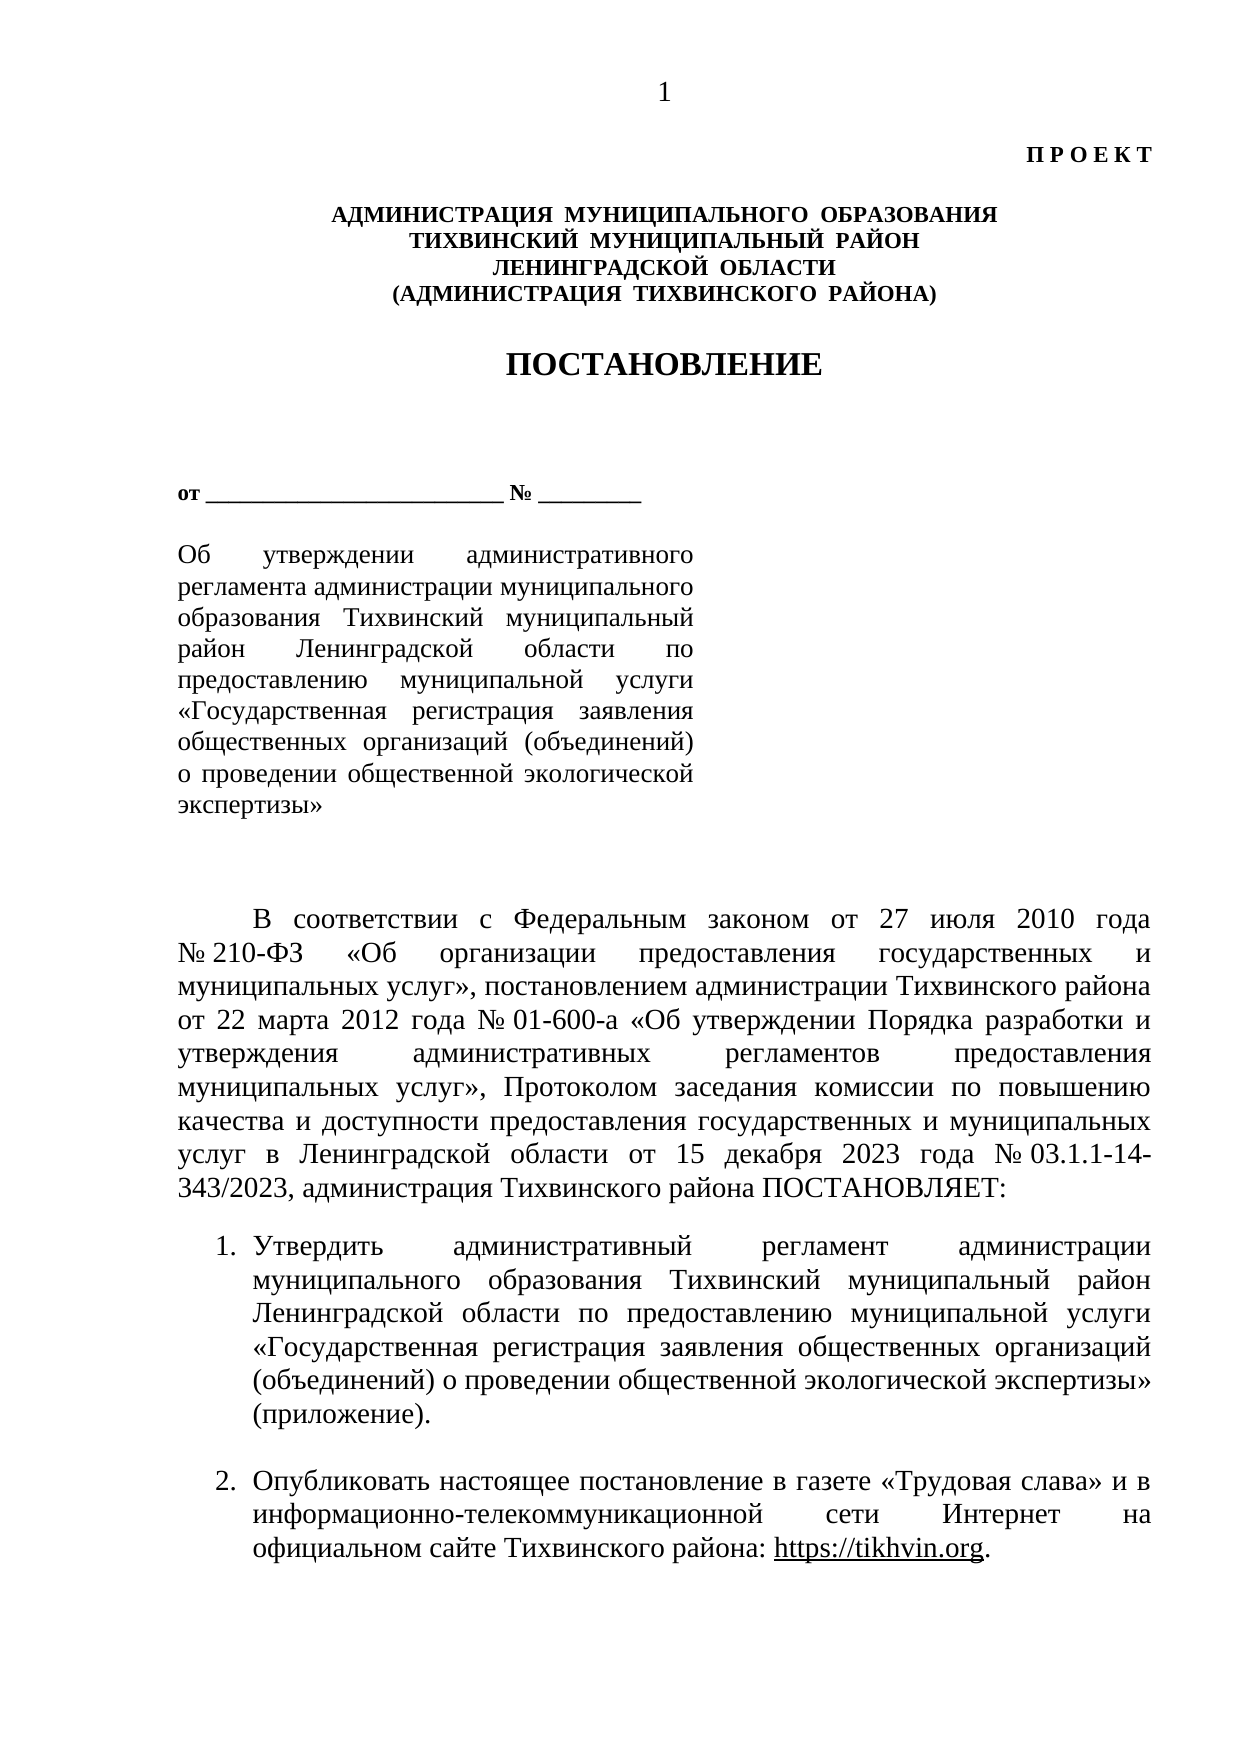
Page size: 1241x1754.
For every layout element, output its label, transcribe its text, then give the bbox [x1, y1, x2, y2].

text Об утверждении административного регламента администрации муниципального образования Тихвинский муниципальный район Ленинградской области по предоставлению муниципальной услуги «Государственная регистрация заявления общественных организаций (объединений) о проведении общественной экологической экспертизы» [177, 539, 694, 819]
text ТИХВИНСКИЙ МУНИЦИПАЛЬНЫЙ РАЙОН [177, 227, 1152, 253]
text ПОСТАНОВЛЕНИЕ [177, 344, 1152, 383]
text от __________________________ № _________ [177, 479, 1152, 505]
list Опубликовать настоящее постановление в газете «Трудовая слава» и в информационно-телекоммуникационной сети Интернет на официальном сайте Тихвинского района: https://tikhvin.org. [215, 1463, 1152, 1564]
text В соответствии с Федеральным законом от 27 июля 2010 года № 210-ФЗ «Об организации предоставления государственных и муниципальных услуг», постановлением администрации Тихвинского района от 22 марта 2012 года № 01-600-а «Об утверждении Порядка разработки и утверждения административных регламентов предоставления муниципальных услуг», Протоколом заседания комиссии по повышению качества и доступности предоставления государственных и муниципальных услуг в Ленинградской области от 15 декабря 2023 года № 03.1.1-14-343/2023, администрация Тихвинского района ПОСТАНОВЛЯЕТ: [177, 901, 1152, 1203]
text (АДМИНИСТРАЦИЯ ТИХВИНСКОГО РАЙОНА) [177, 280, 1152, 306]
subtitle АДМИНИСТРАЦИЯ МУНИЦИПАЛЬНОГО ОБРАЗОВАНИЯ [177, 201, 1152, 227]
text ЛЕНИНГРАДСКОЙ ОБЛАСТИ [177, 253, 1152, 280]
subtitle П Р О Е К Т [177, 141, 1152, 167]
list Утвердить административный регламент администрации муниципального образования Тихвинский муниципальный район Ленинградской области по предоставлению муниципальной услуги «Государственная регистрация заявления общественных организаций (объединений) о проведении общественной экологической экспертизы» (приложение). [215, 1228, 1152, 1429]
